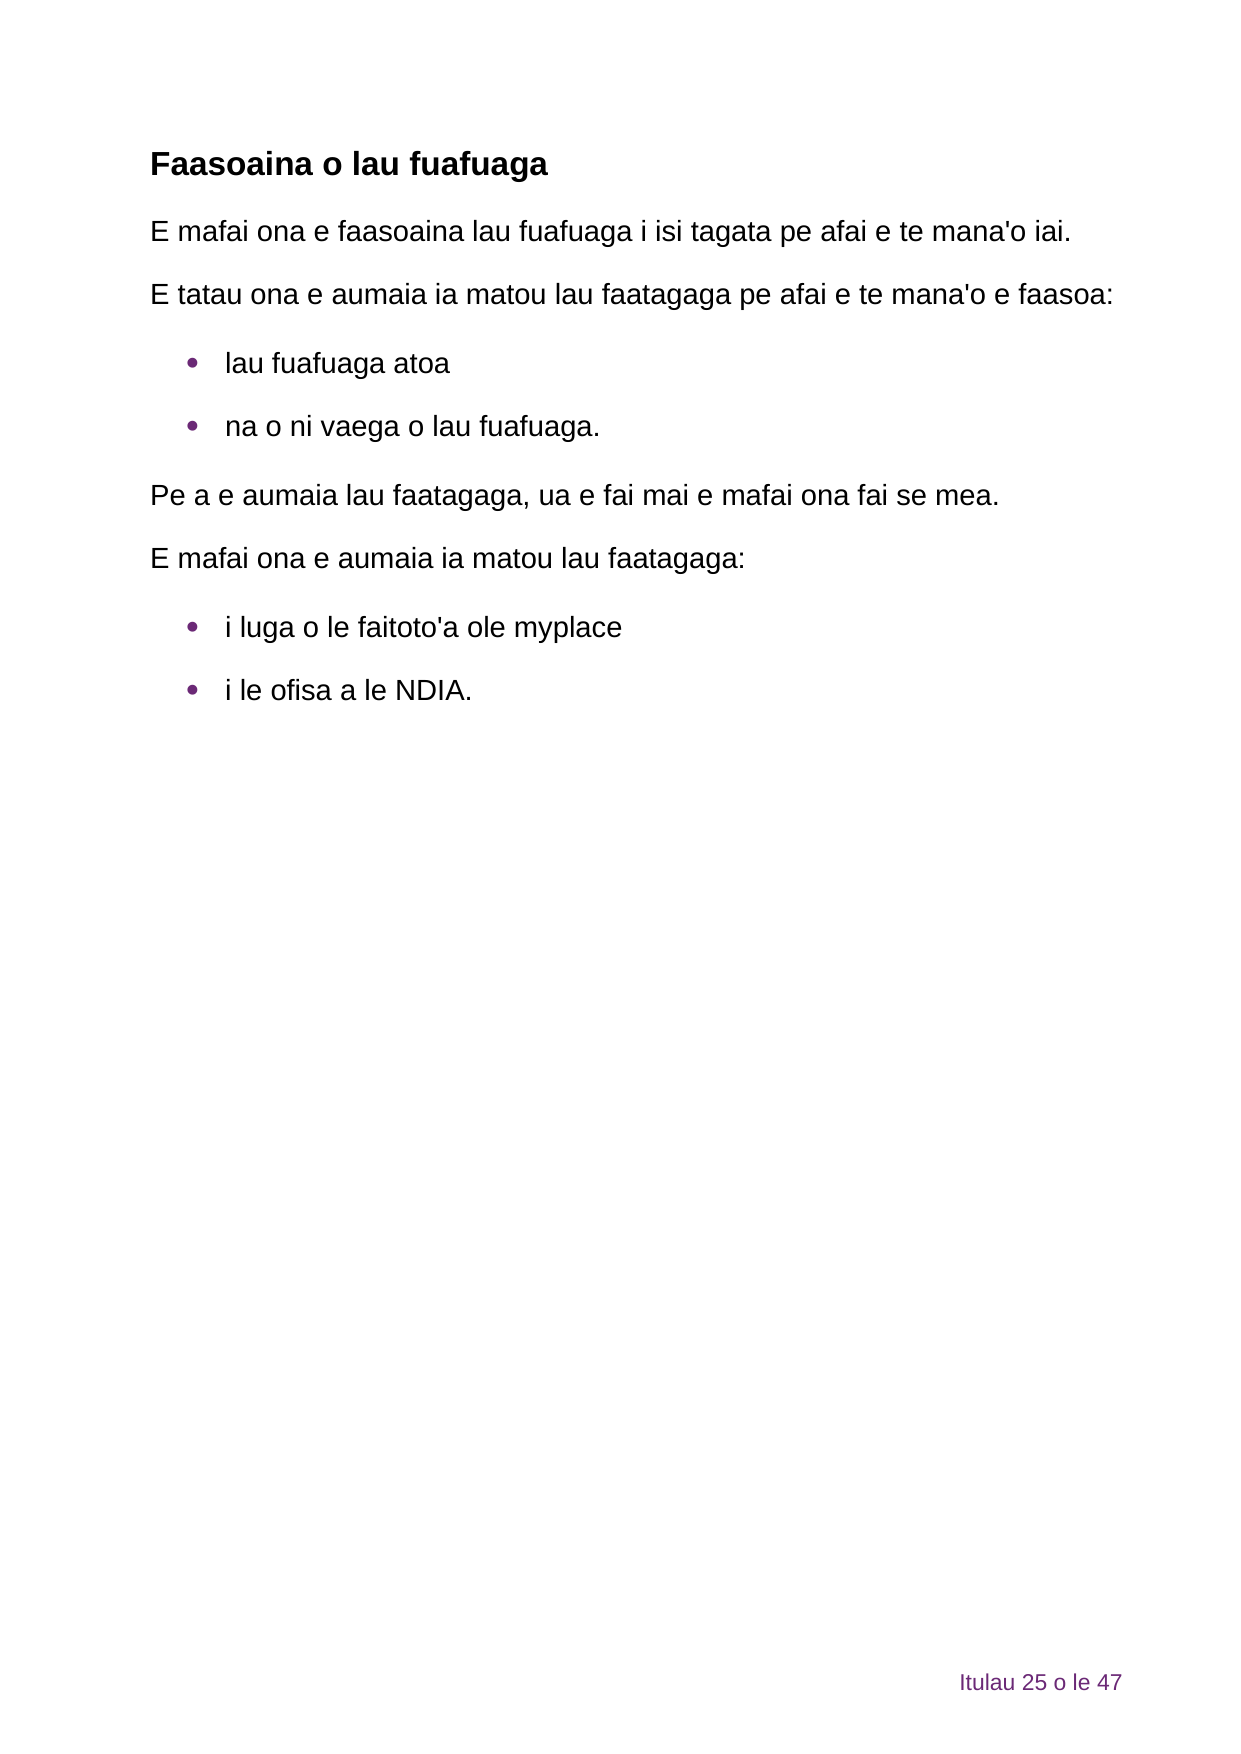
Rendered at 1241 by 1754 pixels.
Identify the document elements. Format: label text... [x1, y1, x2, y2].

list i luga o le faitoto'a ole myplace [179, 608, 1131, 644]
text Pe a e aumaia lau faatagaga, ua e fai mai e mafai ona fai se mea. [142, 476, 1131, 512]
text E tatau ona e aumaia ia matou lau faatagaga pe afai e te mana'o e faasoa: [142, 273, 1131, 312]
subtitle Faasoaina o lau fuafuaga [142, 142, 1131, 182]
text E mafai ona e aumaia ia matou lau faatagaga: [142, 538, 1131, 577]
text E mafai ona e faasoaina lau fuafuaga i isi tagata pe afai e te mana'o iai. [142, 211, 1131, 247]
list na o ni vaega o lau fuafuaga. [179, 406, 1131, 445]
list lau fuafuaga atoa [179, 344, 1131, 379]
list i le ofisa a le NDIA. [179, 670, 1131, 709]
